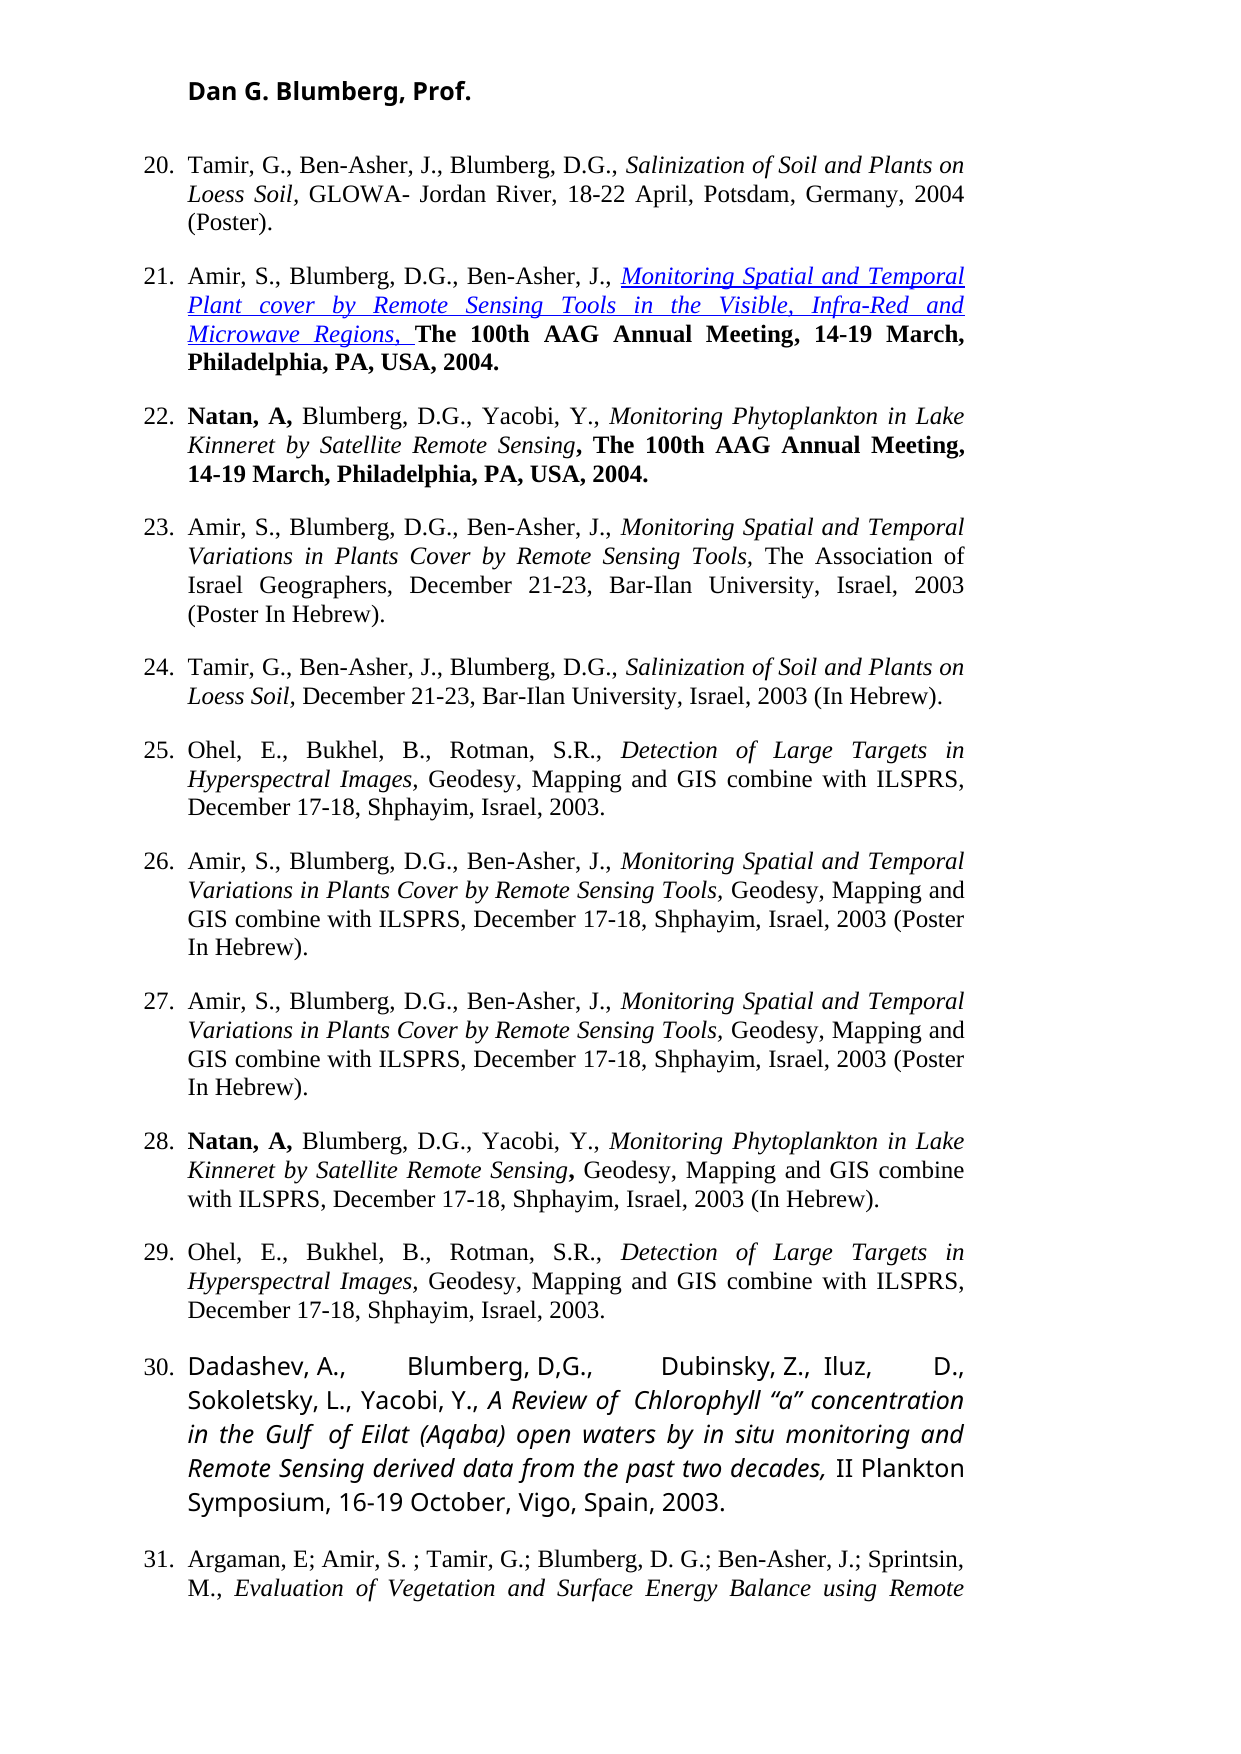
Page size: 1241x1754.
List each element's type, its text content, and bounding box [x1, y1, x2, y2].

list Natan, A, Blumberg, D.G., Yacobi, Y., Monitoring Phytoplankton in Lake Kinneret by Satellite Remote Sensing, The 100th AAG Annual Meeting, 14-19 March, Philadelphia, PA, USA, 2004. [143, 401, 965, 487]
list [143, 1544, 965, 1602]
list Amir, S., Blumberg, D.G., Ben-Asher, J., Monitoring Spatial and Temporal Variations in Plants Cover by Remote Sensing Tools, Geodesy, Mapping and GIS combine with ILSPRS, December 17-18, Shphayim, Israel, 2003 (Poster In Hebrew). [143, 986, 965, 1101]
list Amir, S., Blumberg, D.G., Ben-Asher, J., Monitoring Spatial and Temporal Variations in Plants Cover by Remote Sensing Tools, The Association of Israel Geographers, December 21-23, Bar-Ilan University, Israel, 2003 (Poster In Hebrew). [143, 512, 965, 627]
list Amir, S., Blumberg, D.G., Ben-Asher, J., Monitoring Spatial and Temporal Plant cover by Remote Sensing Tools in the Visible, Infra-Red and Microwave Regions, The 100th AAG Annual Meeting, 14-19 March, Philadelphia, PA, USA, 2004. [143, 261, 965, 376]
list Amir, S., Blumberg, D.G., Ben-Asher, J., Monitoring Spatial and Temporal Variations in Plants Cover by Remote Sensing Tools, Geodesy, Mapping and GIS combine with ILSPRS, December 17-18, Shphayim, Israel, 2003 (Poster In Hebrew). [143, 846, 965, 961]
list Natan, A, Blumberg, D.G., Yacobi, Y., Monitoring Phytoplankton in Lake Kinneret by Satellite Remote Sensing, Geodesy, Mapping and GIS combine with ILSPRS, December 17-18, Shphayim, Israel, 2003 (In Hebrew). [143, 1126, 965, 1212]
list Ohel, E., Bukhel, B., Rotman, S.R., Detection of Large Targets in Hyperspectral Images, Geodesy, Mapping and GIS combine with ILSPRS, December 17-18, Shphayim, Israel, 2003. [143, 1237, 965, 1324]
list Tamir, G., Ben-Asher, J., Blumberg, D.G., Salinization of Soil and Plants on Loess Soil, December 21-23, Bar-Ilan University, Israel, 2003 (In Hebrew). [143, 652, 965, 710]
list Dadashev, A., Blumberg, D,G., Dubinsky, Z., Iluz, D., Sokoletsky, L., Yacobi, Y., A Review of Chlorophyll “a” concentration in the Gulf of Eilat (Aqaba) open waters by in situ monitoring and Remote Sensing derived data from the past two decades, II Plankton Symposium, 16-19 October, Vigo, Spain, 2003. [143, 1349, 965, 1519]
list Tamir, G., Ben-Asher, J., Blumberg, D.G., Salinization of Soil and Plants on Loess Soil, GLOWA- Jordan River, 18-22 April, Potsdam, Germany, 2004 (Poster). [143, 150, 965, 236]
list Ohel, E., Bukhel, B., Rotman, S.R., Detection of Large Targets in Hyperspectral Images, Geodesy, Mapping and GIS combine with ILSPRS, December 17-18, Shphayim, Israel, 2003. [143, 735, 965, 821]
